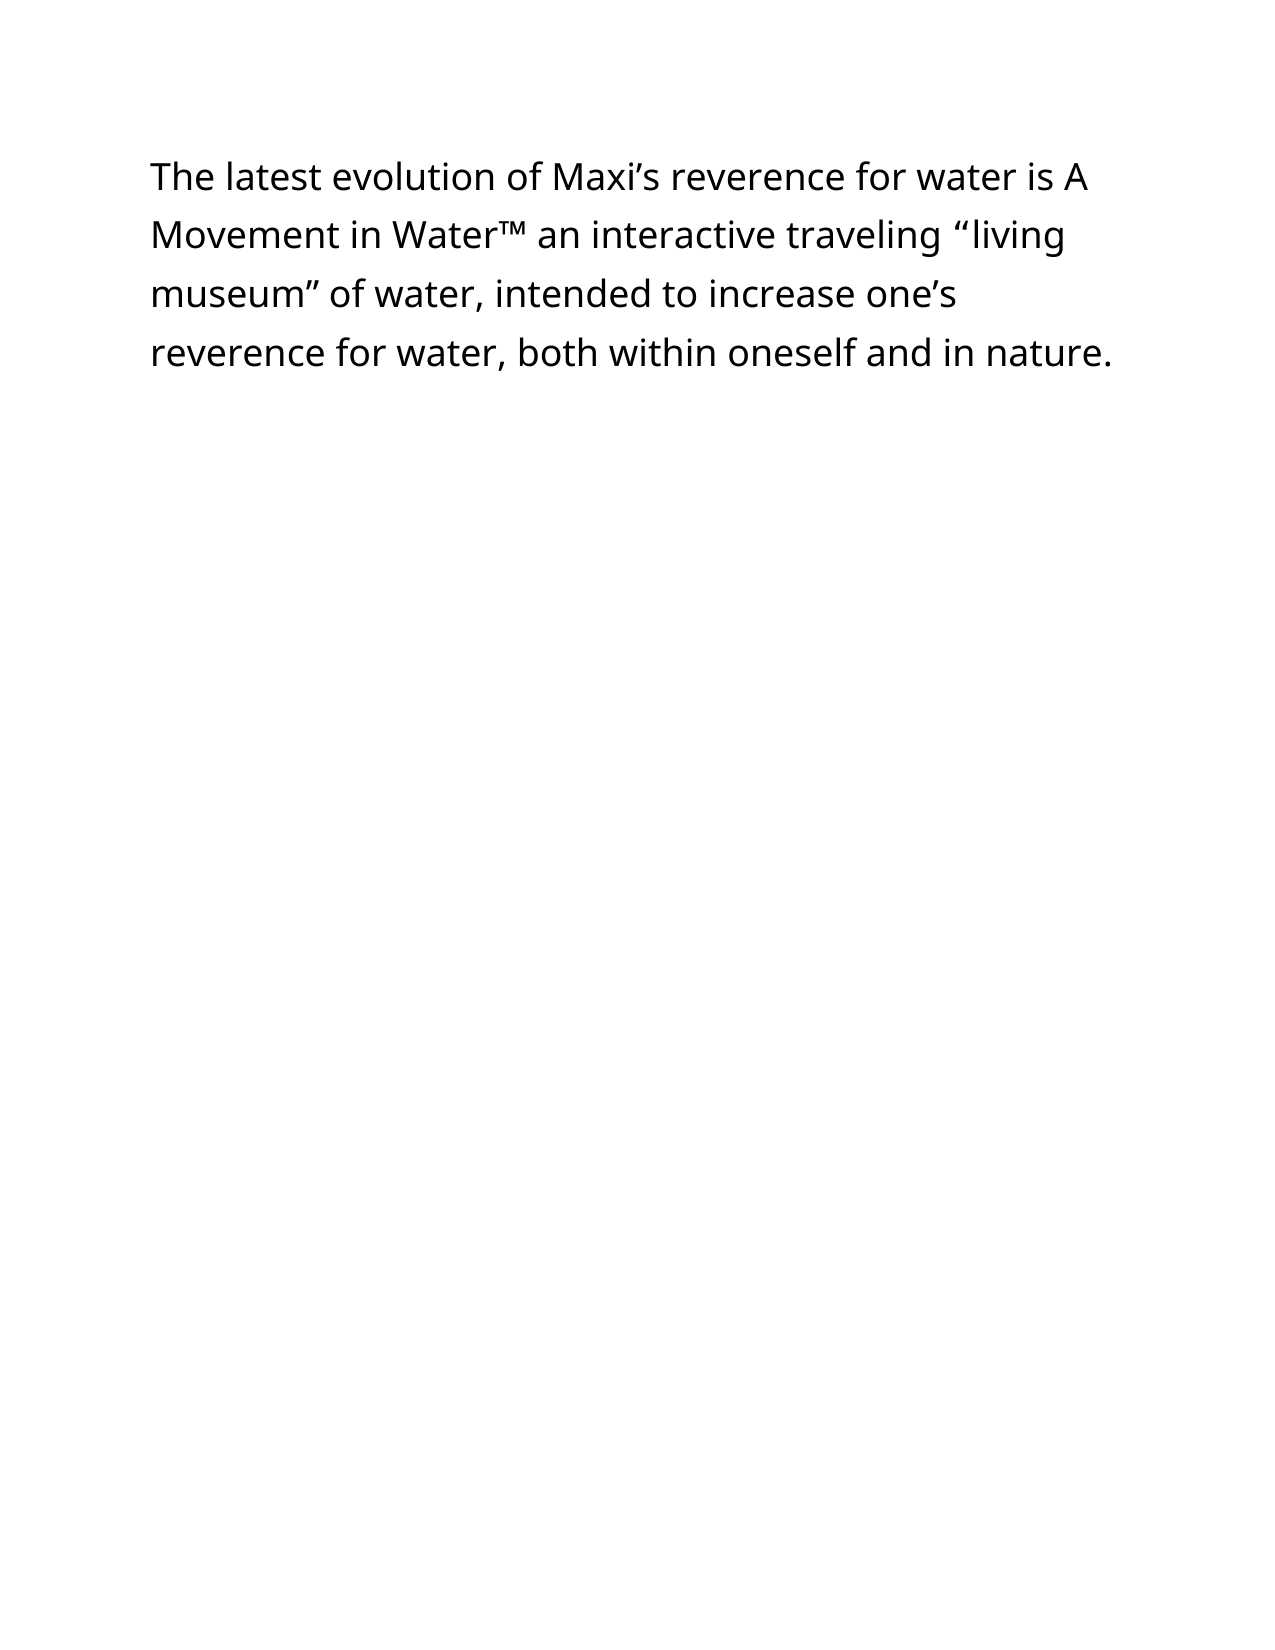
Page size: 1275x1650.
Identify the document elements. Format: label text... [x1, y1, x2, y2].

text The latest evolution of Maxi’s reverence for water is A Movement in Water™ an interactive traveling “living museum” of water, intended to increase one’s reverence for water, both within oneself and in nature. [150, 150, 1125, 377]
